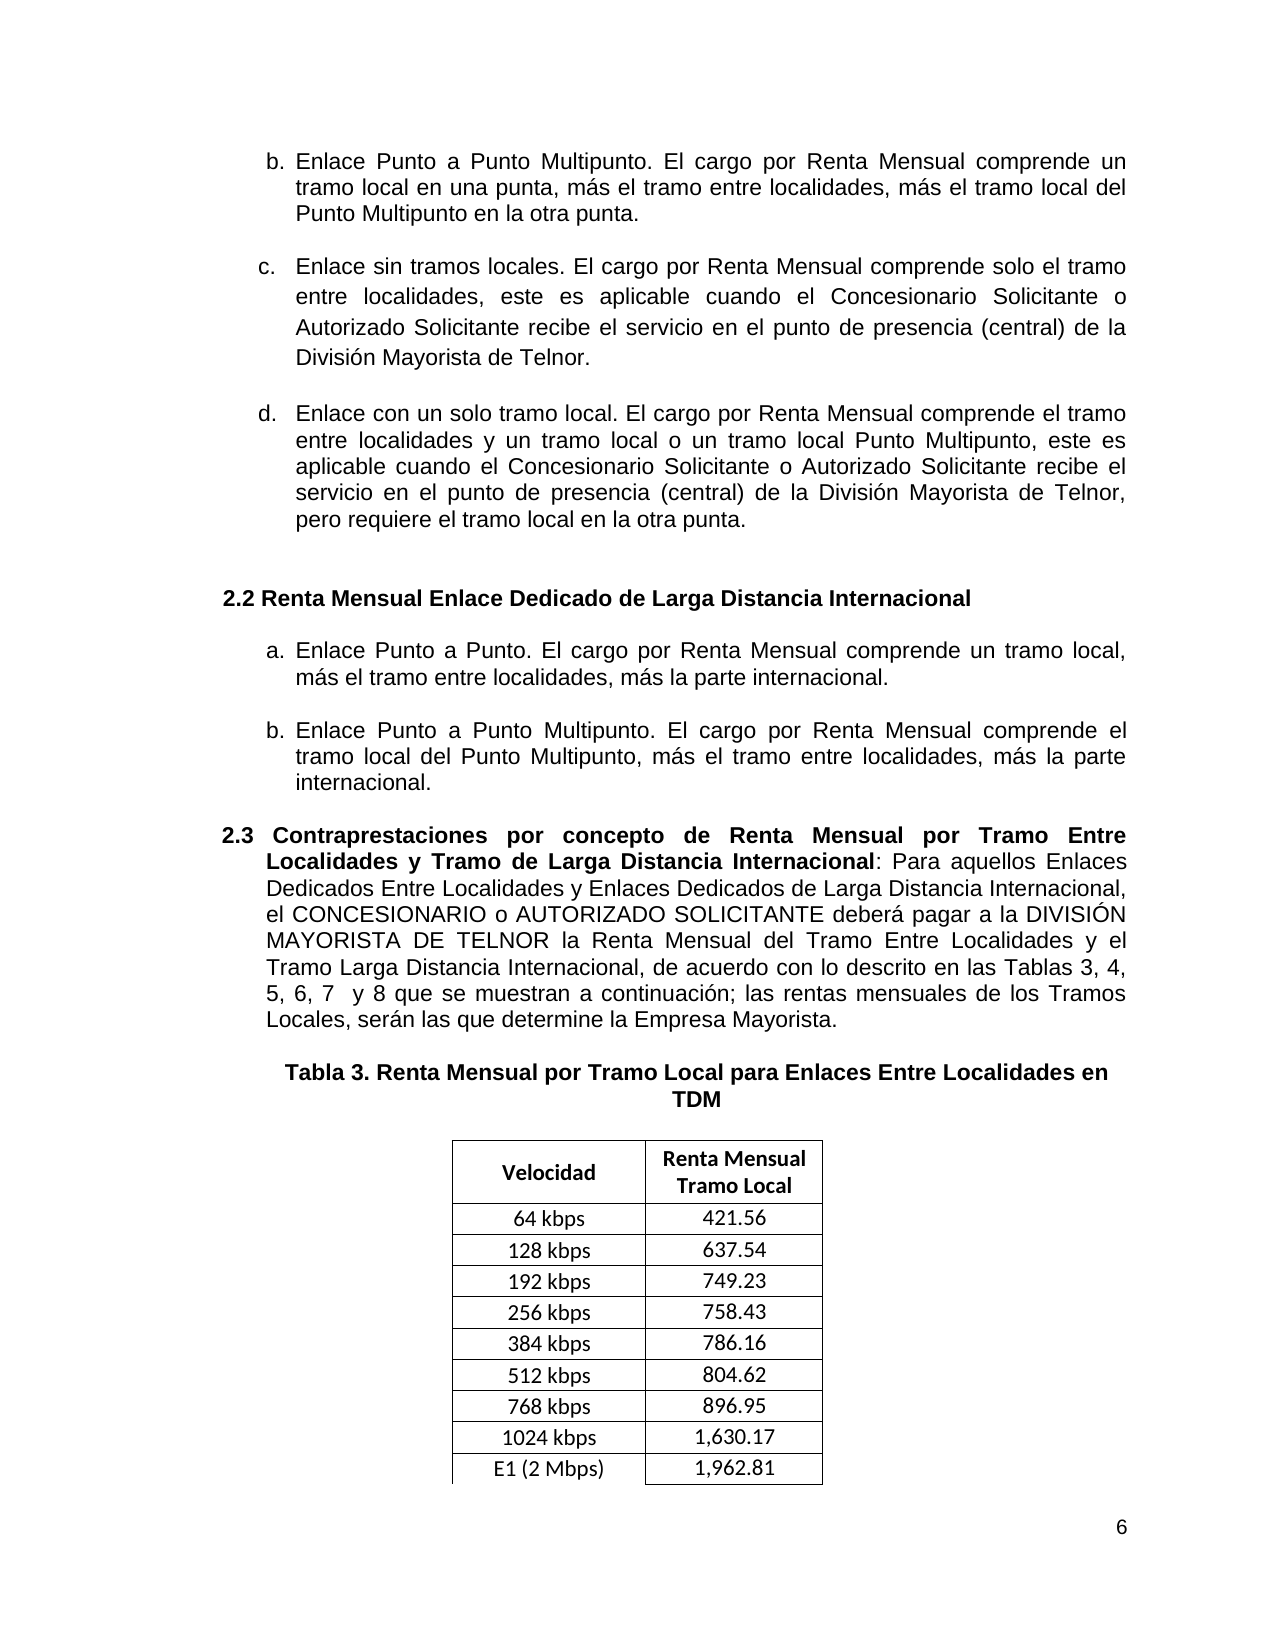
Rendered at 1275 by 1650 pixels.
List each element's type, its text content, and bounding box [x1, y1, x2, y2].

table_cell 384 kbps [453, 1329, 645, 1359]
table_cell 1,962.81 [646, 1454, 822, 1484]
table_cell 786.16 [646, 1329, 822, 1359]
table_header Velocidad [453, 1141, 645, 1202]
table_cell 1024 kbps [453, 1422, 645, 1452]
table_header Renta Mensual Tramo Local [646, 1141, 822, 1202]
list Enlace Punto a Punto Multipunto. El cargo por Renta Mensual comprende un tramo local en una punta, más el tramo entre localidades, más el tramo local del Punto Multipunto en la otra punta. [266, 148, 1127, 227]
list Enlace Punto a Punto. El cargo por Renta Mensual comprende un tramo local, más el tramo entre localidades, más la parte internacional. [266, 637, 1127, 690]
list Enlace con un solo tramo local. El cargo por Renta Mensual comprende el tramo entre localidades y un tramo local o un tramo local Punto Multipunto, este es aplicable cuando el Concesionario Solicitante o Autorizado Solicitante recibe el servicio en el punto de presencia (central) de la División Mayorista de Telnor, pero requiere el tramo local en la otra punta. [258, 400, 1127, 532]
table_cell E1 (2 Mbps) [453, 1454, 645, 1484]
list Enlace Punto a Punto Multipunto. El cargo por Renta Mensual comprende el tramo local del Punto Multipunto, más el tramo entre localidades, más la parte internacional. [266, 717, 1127, 796]
table_cell 768 kbps [453, 1391, 645, 1421]
table_cell 749.23 [646, 1266, 822, 1296]
table_cell 512 kbps [453, 1360, 645, 1390]
text Tabla 3. Renta Mensual por Tramo Local para Enlaces Entre Localidades en TDM [266, 1059, 1127, 1112]
table_cell 64 kbps [453, 1204, 645, 1234]
table_cell 804.62 [646, 1360, 822, 1390]
text 2.2 Renta Mensual Enlace Dedicado de Larga Distancia Internacional [223, 585, 1127, 611]
table_cell 421.56 [646, 1204, 822, 1234]
table_cell 896.95 [646, 1391, 822, 1421]
table_cell 256 kbps [453, 1297, 645, 1327]
table_cell 637.54 [646, 1235, 822, 1265]
table_cell 1,630.17 [646, 1422, 822, 1452]
table_cell 128 kbps [453, 1235, 645, 1265]
table_cell 758.43 [646, 1297, 822, 1327]
table_cell 192 kbps [453, 1266, 645, 1296]
list Enlace sin tramos locales. El cargo por Renta Mensual comprende solo el tramo entre localidades, este es aplicable cuando el Concesionario Solicitante o Autorizado Solicitante recibe el servicio en el punto de presencia (central) de la División Mayorista de Telnor. [258, 253, 1127, 370]
text 2.3 Contraprestaciones por concepto de Renta Mensual por Tramo Entre Localidades y Tramo de Larga Distancia Internacional: Para aquellos Enlaces Dedicados Entre Localidades y Enlaces Dedicados de Larga Distancia Internacional, el CONCESIONARIO o AUTORIZADO SOLICITANTE deberá pagar a la DIVISIÓN MAYORISTA DE TELNOR la Renta Mensual del Tramo Entre Localidades y el Tramo Larga Distancia Internacional, de acuerdo con lo descrito en las Tablas 3, 4, 5, 6, 7 y 8 que se muestran a continuación; las rentas mensuales de los Tramos Locales, serán las que determine la Empresa Mayorista. [222, 822, 1127, 1033]
